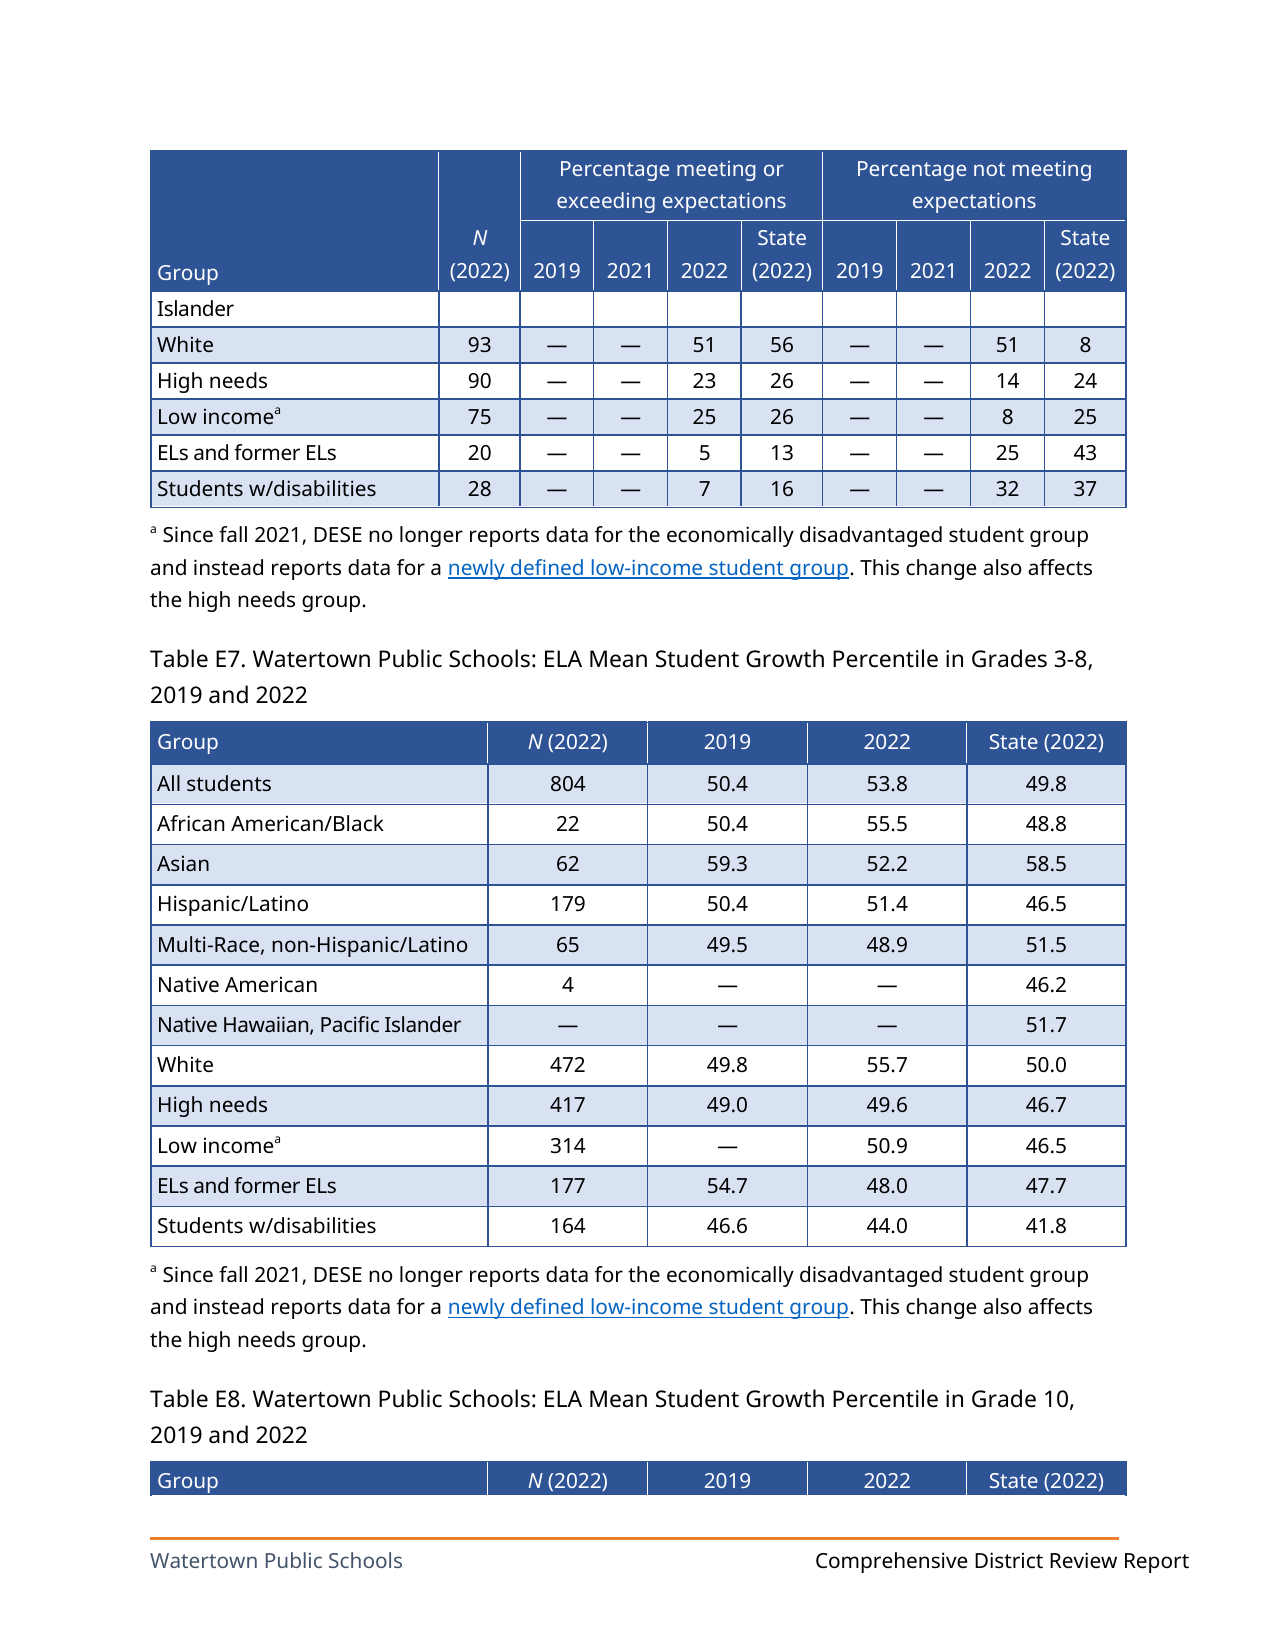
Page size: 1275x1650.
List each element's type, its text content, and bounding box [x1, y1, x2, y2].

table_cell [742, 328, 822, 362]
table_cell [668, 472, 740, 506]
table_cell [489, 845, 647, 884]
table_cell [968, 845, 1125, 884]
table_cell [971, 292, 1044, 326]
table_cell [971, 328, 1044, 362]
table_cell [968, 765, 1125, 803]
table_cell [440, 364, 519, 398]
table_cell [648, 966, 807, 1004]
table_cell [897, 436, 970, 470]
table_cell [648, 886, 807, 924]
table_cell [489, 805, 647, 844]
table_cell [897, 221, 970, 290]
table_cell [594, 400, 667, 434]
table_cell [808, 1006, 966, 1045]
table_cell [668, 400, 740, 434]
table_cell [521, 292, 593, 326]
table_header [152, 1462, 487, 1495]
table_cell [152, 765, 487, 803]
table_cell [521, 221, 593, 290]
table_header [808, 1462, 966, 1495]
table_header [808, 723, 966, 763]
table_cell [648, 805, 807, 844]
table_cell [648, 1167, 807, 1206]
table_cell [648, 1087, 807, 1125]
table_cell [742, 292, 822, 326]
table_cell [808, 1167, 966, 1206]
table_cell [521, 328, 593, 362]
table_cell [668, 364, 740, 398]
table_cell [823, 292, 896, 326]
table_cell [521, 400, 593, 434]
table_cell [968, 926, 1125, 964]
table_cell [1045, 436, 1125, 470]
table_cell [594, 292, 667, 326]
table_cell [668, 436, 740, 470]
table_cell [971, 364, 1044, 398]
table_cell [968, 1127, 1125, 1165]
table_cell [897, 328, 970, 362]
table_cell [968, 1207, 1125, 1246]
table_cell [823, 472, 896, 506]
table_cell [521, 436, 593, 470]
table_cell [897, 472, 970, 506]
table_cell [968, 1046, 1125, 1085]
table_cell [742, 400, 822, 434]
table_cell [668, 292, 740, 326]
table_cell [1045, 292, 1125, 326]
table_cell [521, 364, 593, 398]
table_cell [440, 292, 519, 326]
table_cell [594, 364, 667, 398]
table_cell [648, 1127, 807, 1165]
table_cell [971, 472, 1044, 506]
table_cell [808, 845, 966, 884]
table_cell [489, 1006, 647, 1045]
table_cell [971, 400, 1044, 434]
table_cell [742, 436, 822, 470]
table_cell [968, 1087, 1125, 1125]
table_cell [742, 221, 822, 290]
title Table E8. Watertown Public Schools: ELA Mean Student Growth Percentile in Grade 10, 2019 and 2022 [150, 1383, 1125, 1450]
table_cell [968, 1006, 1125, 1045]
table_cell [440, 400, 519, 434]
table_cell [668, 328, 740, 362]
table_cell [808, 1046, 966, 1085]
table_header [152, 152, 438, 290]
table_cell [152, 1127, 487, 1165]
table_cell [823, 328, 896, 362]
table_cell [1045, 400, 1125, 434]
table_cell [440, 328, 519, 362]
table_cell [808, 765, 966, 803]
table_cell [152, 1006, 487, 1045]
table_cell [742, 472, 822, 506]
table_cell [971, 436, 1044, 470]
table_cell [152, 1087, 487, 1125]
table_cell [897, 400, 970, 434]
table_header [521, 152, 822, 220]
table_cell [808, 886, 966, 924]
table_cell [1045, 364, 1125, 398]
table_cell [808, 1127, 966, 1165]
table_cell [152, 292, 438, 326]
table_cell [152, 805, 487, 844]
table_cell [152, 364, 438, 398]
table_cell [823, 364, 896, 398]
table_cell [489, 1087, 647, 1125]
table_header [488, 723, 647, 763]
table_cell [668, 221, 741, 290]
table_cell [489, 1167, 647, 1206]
title Table E7. Watertown Public Schools: ELA Mean Student Growth Percentile in Grades 3-8, 2019 and 2022 [150, 643, 1125, 710]
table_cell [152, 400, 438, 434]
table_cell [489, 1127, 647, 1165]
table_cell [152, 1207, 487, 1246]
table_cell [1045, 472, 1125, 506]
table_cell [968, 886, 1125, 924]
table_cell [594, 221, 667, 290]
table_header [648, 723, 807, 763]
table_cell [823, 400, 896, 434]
text a Since fall 2021, DESE no longer reports data for the economically disadvantaged student group and instead reports data for a newly defined low-income student group. This change also affects the high needs group. [150, 520, 1125, 614]
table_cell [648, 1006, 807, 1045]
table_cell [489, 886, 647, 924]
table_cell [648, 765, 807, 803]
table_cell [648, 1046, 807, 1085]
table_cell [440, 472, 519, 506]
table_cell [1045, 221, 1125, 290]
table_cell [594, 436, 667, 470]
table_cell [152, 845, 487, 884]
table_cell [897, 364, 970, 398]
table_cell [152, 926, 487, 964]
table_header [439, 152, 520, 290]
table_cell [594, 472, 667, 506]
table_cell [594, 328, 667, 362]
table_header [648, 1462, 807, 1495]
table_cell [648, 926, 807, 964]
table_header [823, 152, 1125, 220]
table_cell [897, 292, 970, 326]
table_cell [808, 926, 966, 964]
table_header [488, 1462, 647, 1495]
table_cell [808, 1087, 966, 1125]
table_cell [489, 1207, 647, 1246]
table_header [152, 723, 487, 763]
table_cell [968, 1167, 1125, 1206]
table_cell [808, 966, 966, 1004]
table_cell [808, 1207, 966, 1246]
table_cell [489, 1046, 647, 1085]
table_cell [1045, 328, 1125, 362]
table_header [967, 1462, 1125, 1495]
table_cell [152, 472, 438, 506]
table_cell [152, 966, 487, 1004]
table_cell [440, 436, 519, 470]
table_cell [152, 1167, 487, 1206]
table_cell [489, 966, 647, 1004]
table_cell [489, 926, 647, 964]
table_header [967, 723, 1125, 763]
text a Since fall 2021, DESE no longer reports data for the economically disadvantaged student group and instead reports data for a newly defined low-income student group. This change also affects the high needs group. [150, 1260, 1125, 1353]
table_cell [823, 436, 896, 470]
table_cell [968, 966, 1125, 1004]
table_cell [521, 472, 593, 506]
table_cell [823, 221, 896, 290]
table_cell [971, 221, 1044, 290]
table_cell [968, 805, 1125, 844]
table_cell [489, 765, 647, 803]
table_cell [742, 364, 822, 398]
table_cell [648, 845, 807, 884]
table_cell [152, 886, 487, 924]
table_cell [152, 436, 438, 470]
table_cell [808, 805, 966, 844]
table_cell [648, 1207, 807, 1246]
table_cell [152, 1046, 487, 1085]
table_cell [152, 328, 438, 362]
